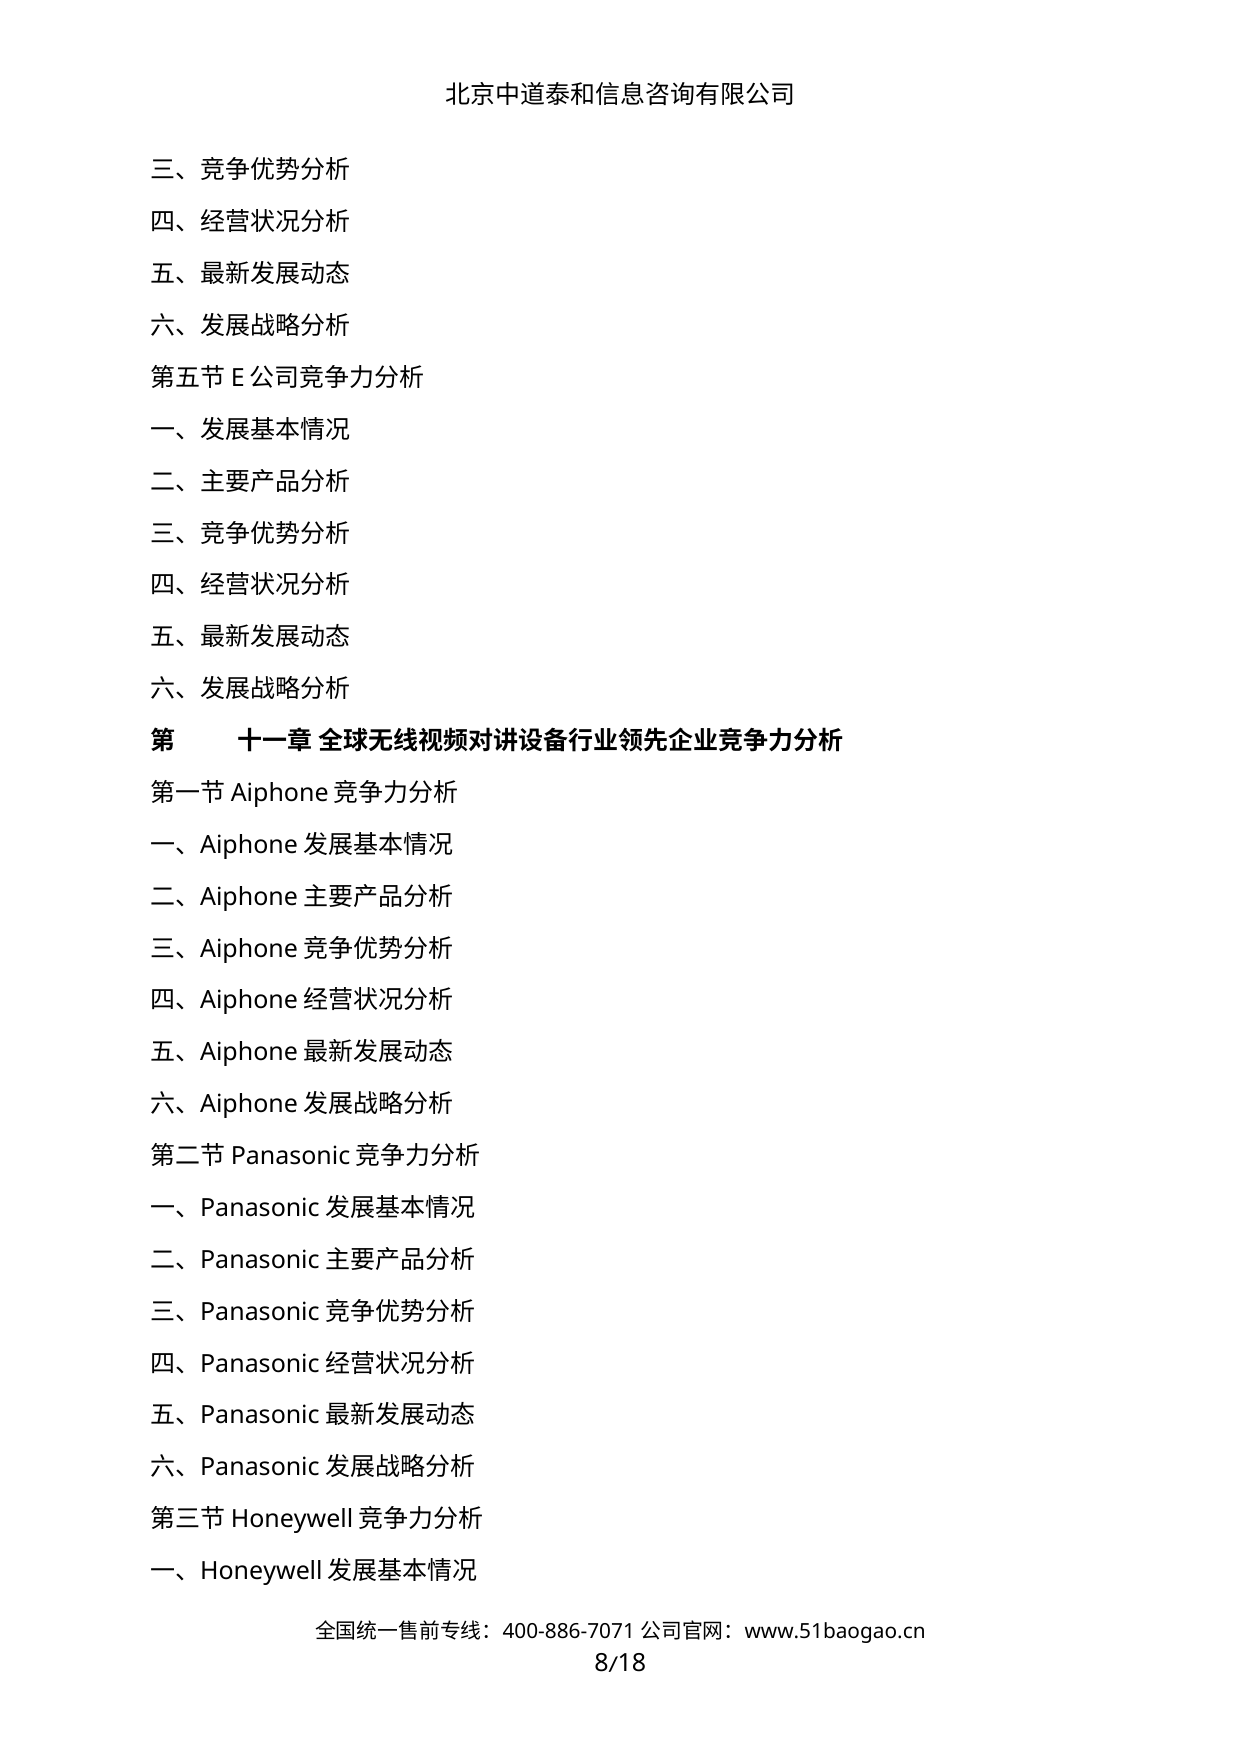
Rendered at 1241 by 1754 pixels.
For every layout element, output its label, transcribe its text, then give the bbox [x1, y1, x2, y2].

text 第一节 Aiphone竞争力分析 [150, 772, 1090, 809]
text 四、经营状况分析 [150, 202, 1090, 238]
text 一、发展基本情况 [150, 409, 1090, 446]
text 四、经营状况分析 [150, 565, 1090, 601]
text 三、竞争优势分析 [150, 150, 1090, 186]
text 三、Panasonic竞争优势分析 [150, 1291, 1090, 1327]
text 四、Aiphone经营状况分析 [150, 980, 1090, 1016]
text 五、Panasonic最新发展动态 [150, 1395, 1090, 1431]
text 二、主要产品分析 [150, 461, 1090, 497]
text 第五节 E公司竞争力分析 [150, 357, 1090, 394]
text 二、Aiphone主要产品分析 [150, 876, 1090, 912]
text 五、最新发展动态 [150, 617, 1090, 653]
text 五、最新发展动态 [150, 254, 1090, 290]
text 三、Aiphone竞争优势分析 [150, 928, 1090, 964]
text 六、发展战略分析 [150, 669, 1090, 705]
text 一、Honeywell发展基本情况 [150, 1551, 1090, 1587]
text 第 十一章 全球无线视频对讲设备行业领先企业竞争力分析 [150, 721, 1090, 757]
text 六、Panasonic发展战略分析 [150, 1447, 1090, 1483]
text 四、Panasonic经营状况分析 [150, 1343, 1090, 1379]
text 二、Panasonic主要产品分析 [150, 1239, 1090, 1276]
text 六、Aiphone发展战略分析 [150, 1084, 1090, 1120]
text 第二节 Panasonic竞争力分析 [150, 1136, 1090, 1172]
text 五、Aiphone最新发展动态 [150, 1032, 1090, 1068]
text 一、Panasonic发展基本情况 [150, 1187, 1090, 1224]
text 六、发展战略分析 [150, 306, 1090, 342]
text 第三节 Honeywell竞争力分析 [150, 1499, 1090, 1535]
text 三、竞争优势分析 [150, 513, 1090, 549]
text 一、Aiphone发展基本情况 [150, 824, 1090, 861]
